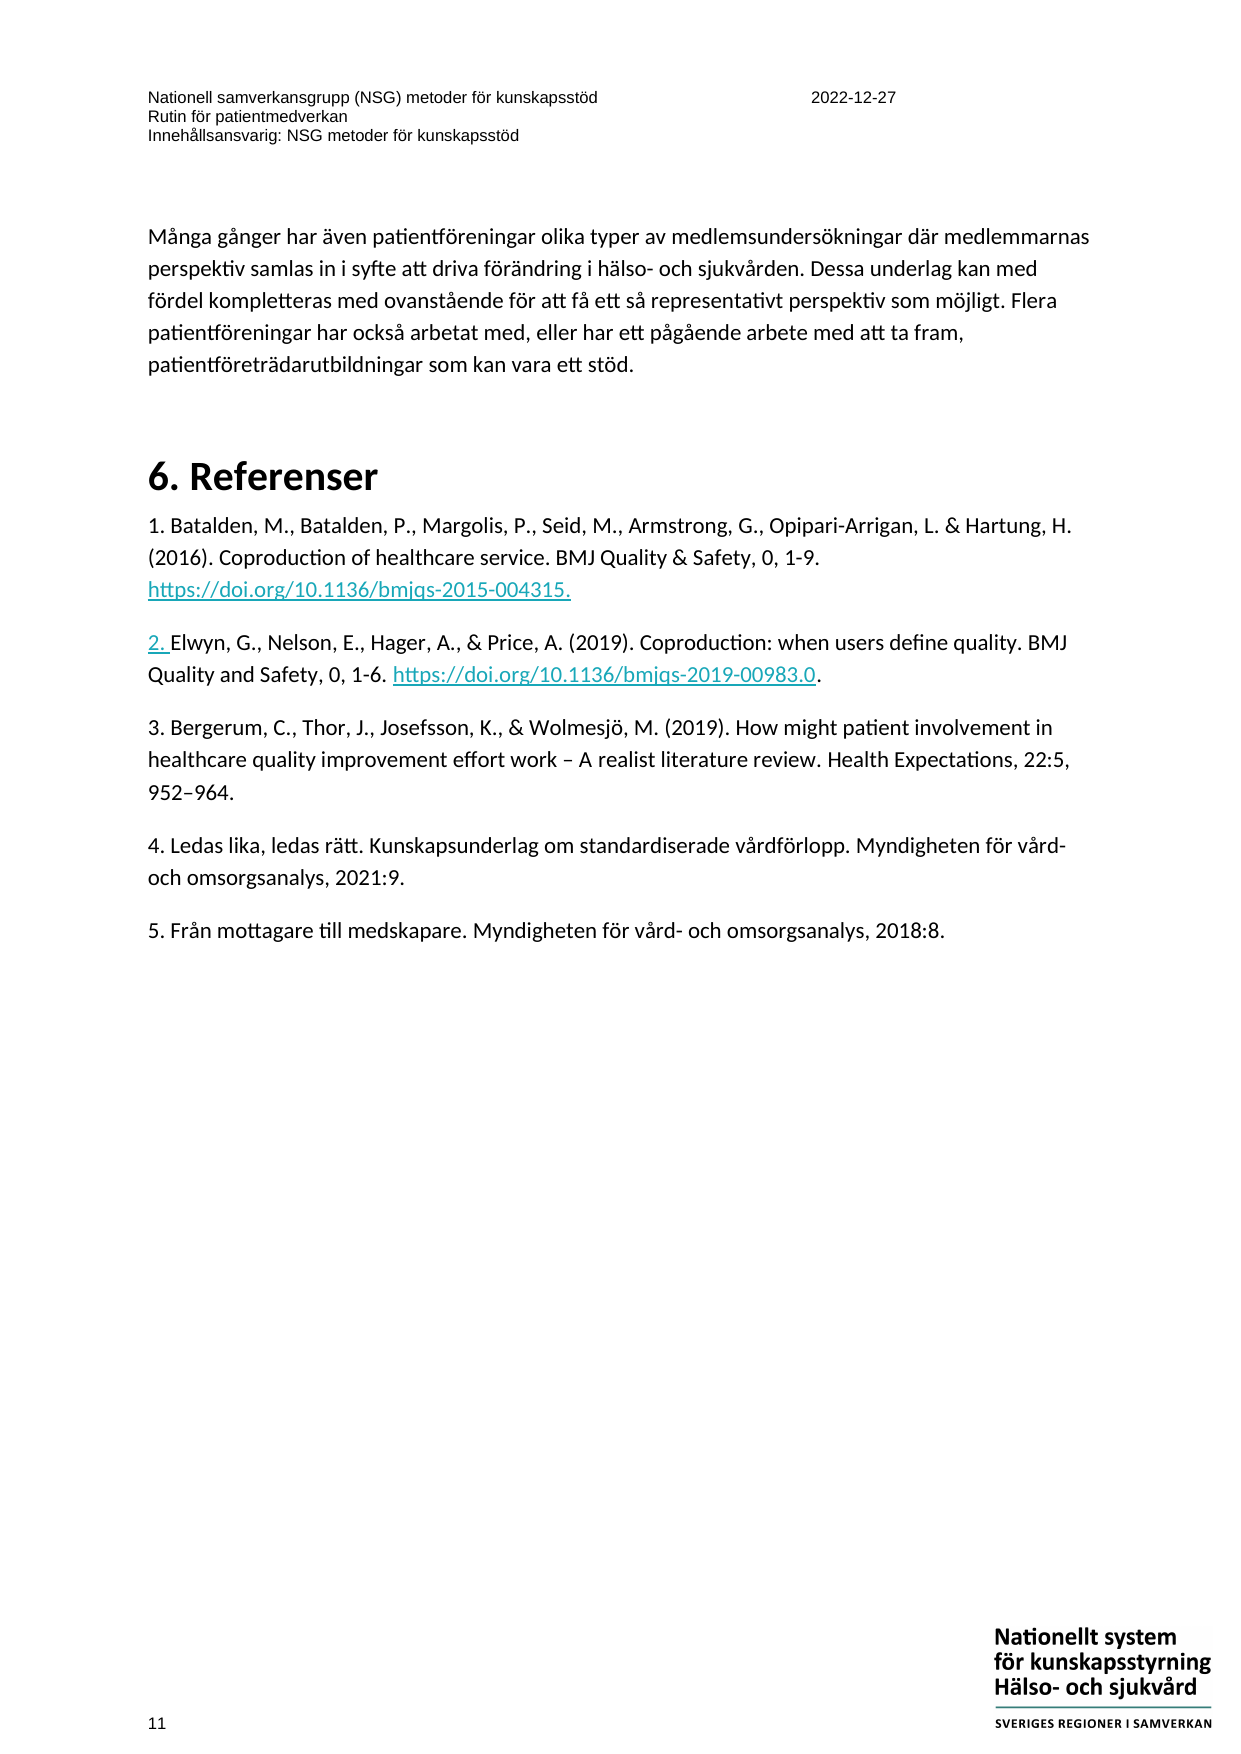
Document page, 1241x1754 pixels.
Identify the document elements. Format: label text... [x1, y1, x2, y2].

text 1. Batalden, M., Batalden, P., Margolis, P., Seid, M., Armstrong, G., Opipari-Arrigan, L. & Hartung, H. (2016). Coproduction of healthcare service. BMJ Quality & Safety, 0, 1-9. https://doi.org/10.1136/bmjqs-2015-004315. [148, 511, 1093, 603]
text 5. Från mottagare till medskapare. Myndigheten för vård- och omsorgsanalys, 2018:8. [148, 916, 1093, 944]
text 4. Ledas lika, ledas rätt. Kunskapsunderlag om standardiserade vårdförlopp. Myndigheten för vård- och omsorgsanalys, 2021:9. [148, 831, 1093, 891]
subtitle 6. Referenser [148, 457, 1093, 498]
picture [993, 1626, 1213, 1730]
text Många gånger har även patientföreningar olika typer av medlemsundersökningar där medlemmarnas perspektiv samlas in i syfte att driva förändring i hälso- och sjukvården. Dessa underlag kan med fördel kompletteras med ovanstående för att få ett så representativt perspektiv som möjligt. Flera patientföreningar har också arbetat med, eller har ett pågående arbete med att ta fram, patientföreträdarutbildningar som kan vara ett stöd. [148, 222, 1093, 379]
text 3. Bergerum, C., Thor, J., Josefsson, K., & Wolmesjö, M. (2019). How might patient involvement in healthcare quality improvement effort work – A realist literature review. Health Expectations, 22:5, 952–964. [148, 713, 1093, 806]
text 2. Elwyn, G., Nelson, E., Hager, A., & Price, A. (2019). Coproduction: when users define quality. BMJ Quality and Safety, 0, 1-6. https://doi.org/10.1136/bmjqs-2019-00983.0. [148, 628, 1093, 688]
